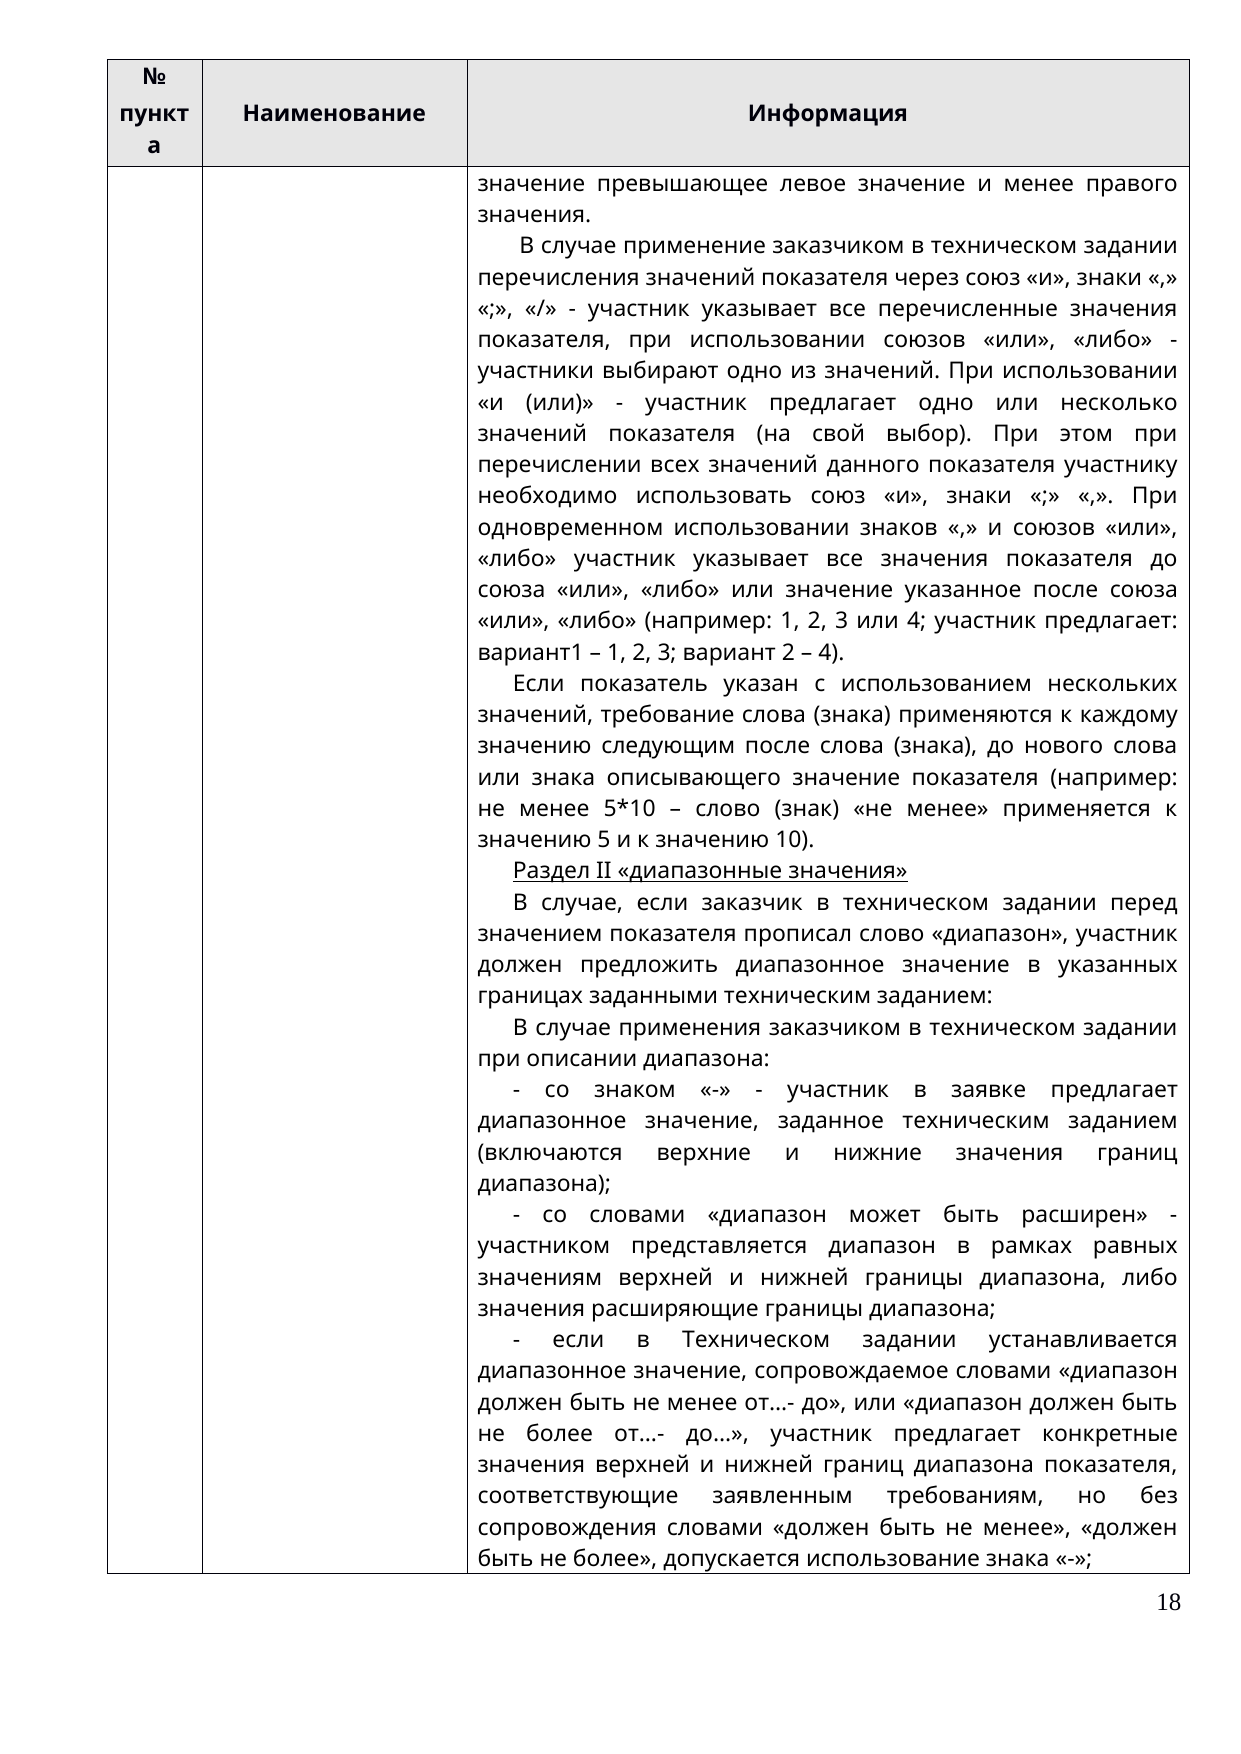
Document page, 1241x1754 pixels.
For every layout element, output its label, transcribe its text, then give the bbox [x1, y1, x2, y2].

table_header № пункта [108, 60, 202, 166]
table_header Информация [468, 60, 1189, 166]
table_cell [468, 167, 1189, 1573]
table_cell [203, 167, 467, 1573]
table_header Наименование [203, 60, 467, 166]
table_cell [108, 167, 202, 1573]
